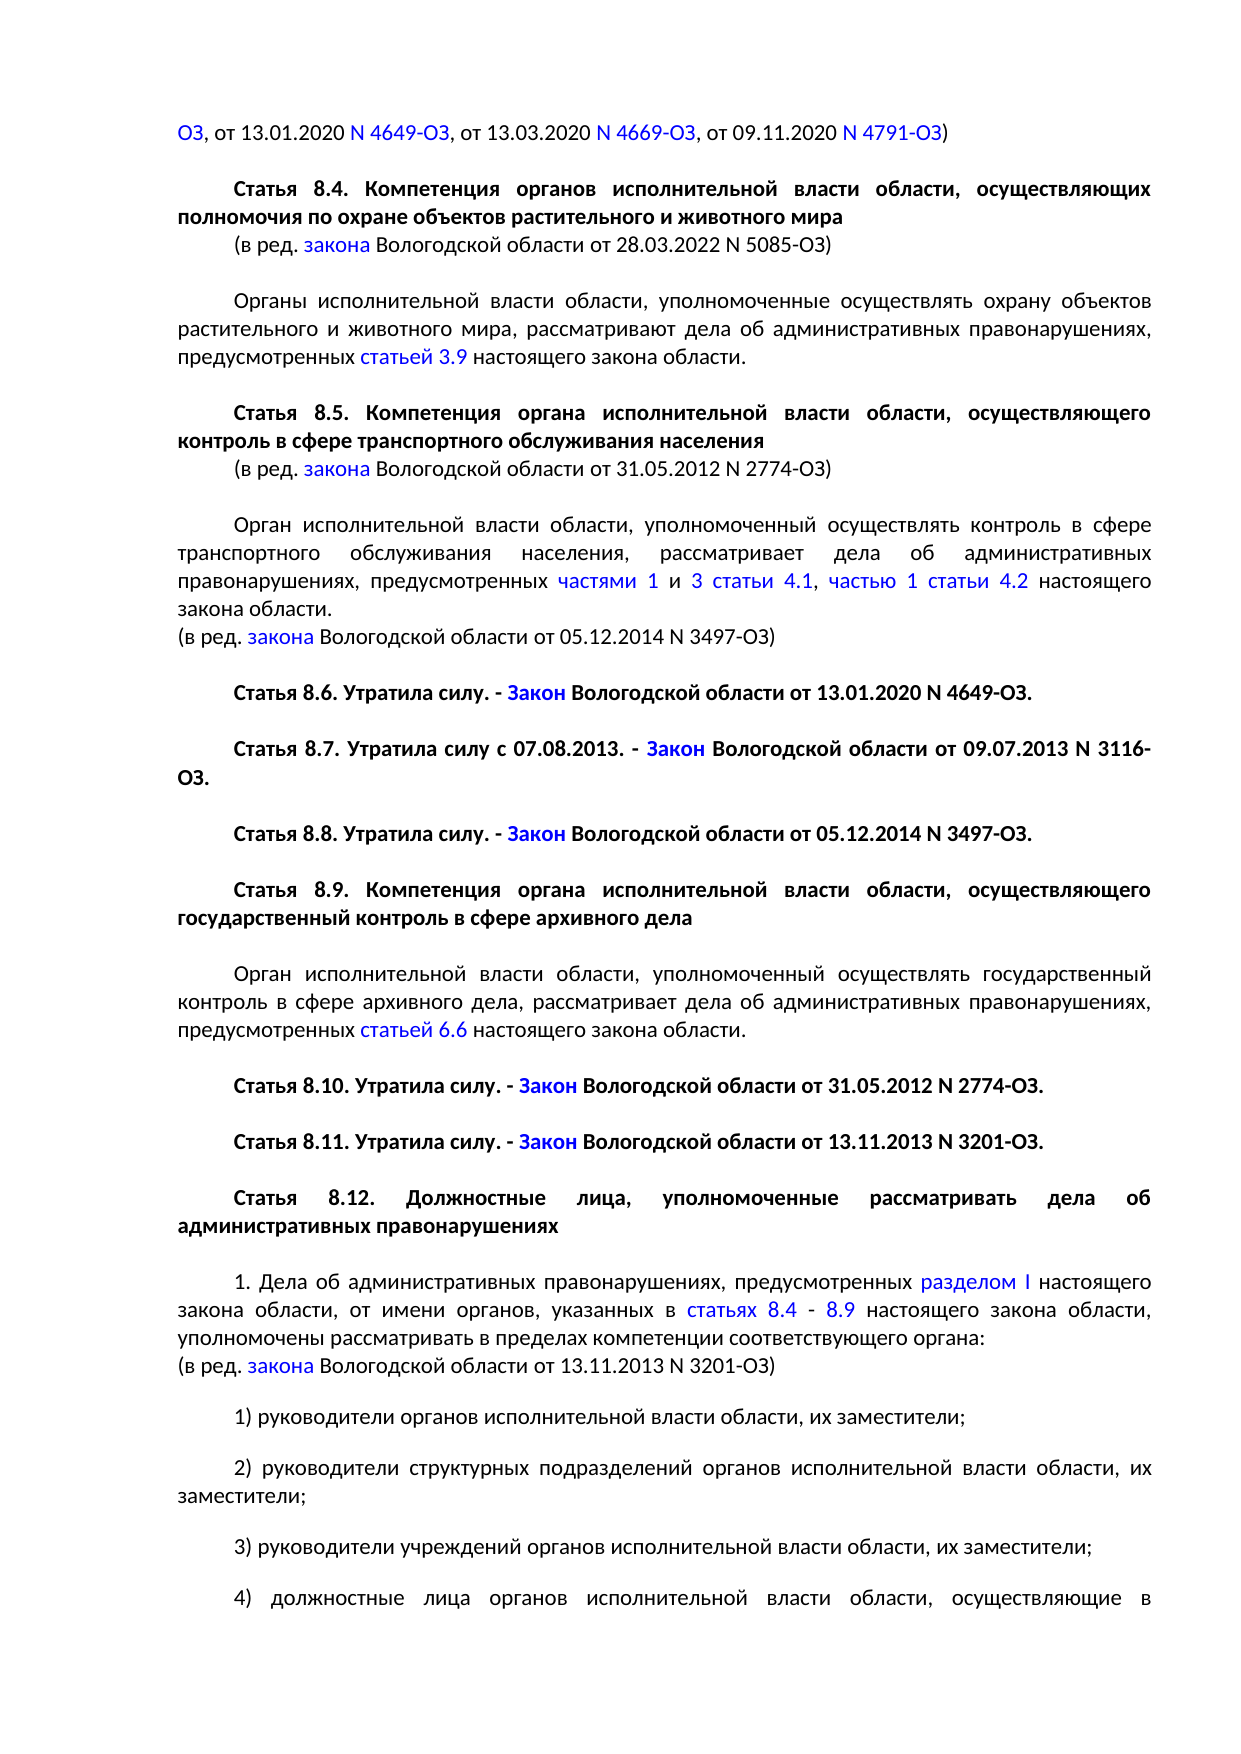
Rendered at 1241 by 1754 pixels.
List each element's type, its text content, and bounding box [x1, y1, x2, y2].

text Орган исполнительной власти области, уполномоченный осуществлять контроль в сфере транспортного обслуживания населения, рассматривает дела об административных правонарушениях, предусмотренных частями 1 и 3 статьи 4.1, частью 1 статьи 4.2 настоящего закона области. [177, 510, 1152, 622]
text Орган исполнительной власти области, уполномоченный осуществлять государственный контроль в сфере архивного дела, рассматривает дела об административных правонарушениях, предусмотренных статьей 6.6 настоящего закона области. [177, 959, 1152, 1043]
title Статья 8.11. Утратила силу. - Закон Вологодской области от 13.11.2013 N 3201-ОЗ. [177, 1127, 1152, 1155]
title Статья 8.6. Утратила силу. - Закон Вологодской области от 13.01.2020 N 4649-ОЗ. [177, 678, 1152, 707]
title Статья 8.9. Компетенция органа исполнительной власти области, осуществляющего государственный контроль в сфере архивного дела [177, 875, 1152, 931]
title Статья 8.10. Утратила силу. - Закон Вологодской области от 31.05.2012 N 2774-ОЗ. [177, 1071, 1152, 1099]
text (в ред. закона Вологодской области от 31.05.2012 N 2774-ОЗ) [177, 454, 1152, 482]
text 3) руководители учреждений органов исполнительной власти области, их заместители; [177, 1532, 1152, 1560]
title Статья 8.7. Утратила силу с 07.08.2013. - Закон Вологодской области от 09.07.2013 N 3116-ОЗ. [177, 734, 1152, 791]
text 1) руководители органов исполнительной власти области, их заместители; [177, 1402, 1152, 1430]
title Статья 8.12. Должностные лица, уполномоченные рассматривать дела об административных правонарушениях [177, 1183, 1152, 1239]
title Статья 8.4. Компетенция органов исполнительной власти области, осуществляющих полномочия по охране объектов растительного и животного мира [177, 174, 1152, 230]
text (в ред. закона Вологодской области от 28.03.2022 N 5085-ОЗ) [177, 230, 1152, 258]
text Органы исполнительной власти области, уполномоченные осуществлять охрану объектов растительного и животного мира, рассматривают дела об административных правонарушениях, предусмотренных статьей 3.9 настоящего закона области. [177, 286, 1152, 370]
text 1. Дела об административных правонарушениях, предусмотренных разделом I настоящего закона области, от имени органов, указанных в статьях 8.4 - 8.9 настоящего закона области, уполномочены рассматривать в пределах компетенции соответствующего органа: [177, 1267, 1152, 1351]
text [177, 118, 1152, 146]
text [177, 1583, 1152, 1611]
text (в ред. закона Вологодской области от 13.11.2013 N 3201-ОЗ) [177, 1351, 1152, 1379]
title Статья 8.5. Компетенция органа исполнительной власти области, осуществляющего контроль в сфере транспортного обслуживания населения [177, 398, 1152, 454]
title Статья 8.8. Утратила силу. - Закон Вологодской области от 05.12.2014 N 3497-ОЗ. [177, 819, 1152, 847]
text (в ред. закона Вологодской области от 05.12.2014 N 3497-ОЗ) [177, 622, 1152, 651]
text 2) руководители структурных подразделений органов исполнительной власти области, их заместители; [177, 1453, 1152, 1509]
